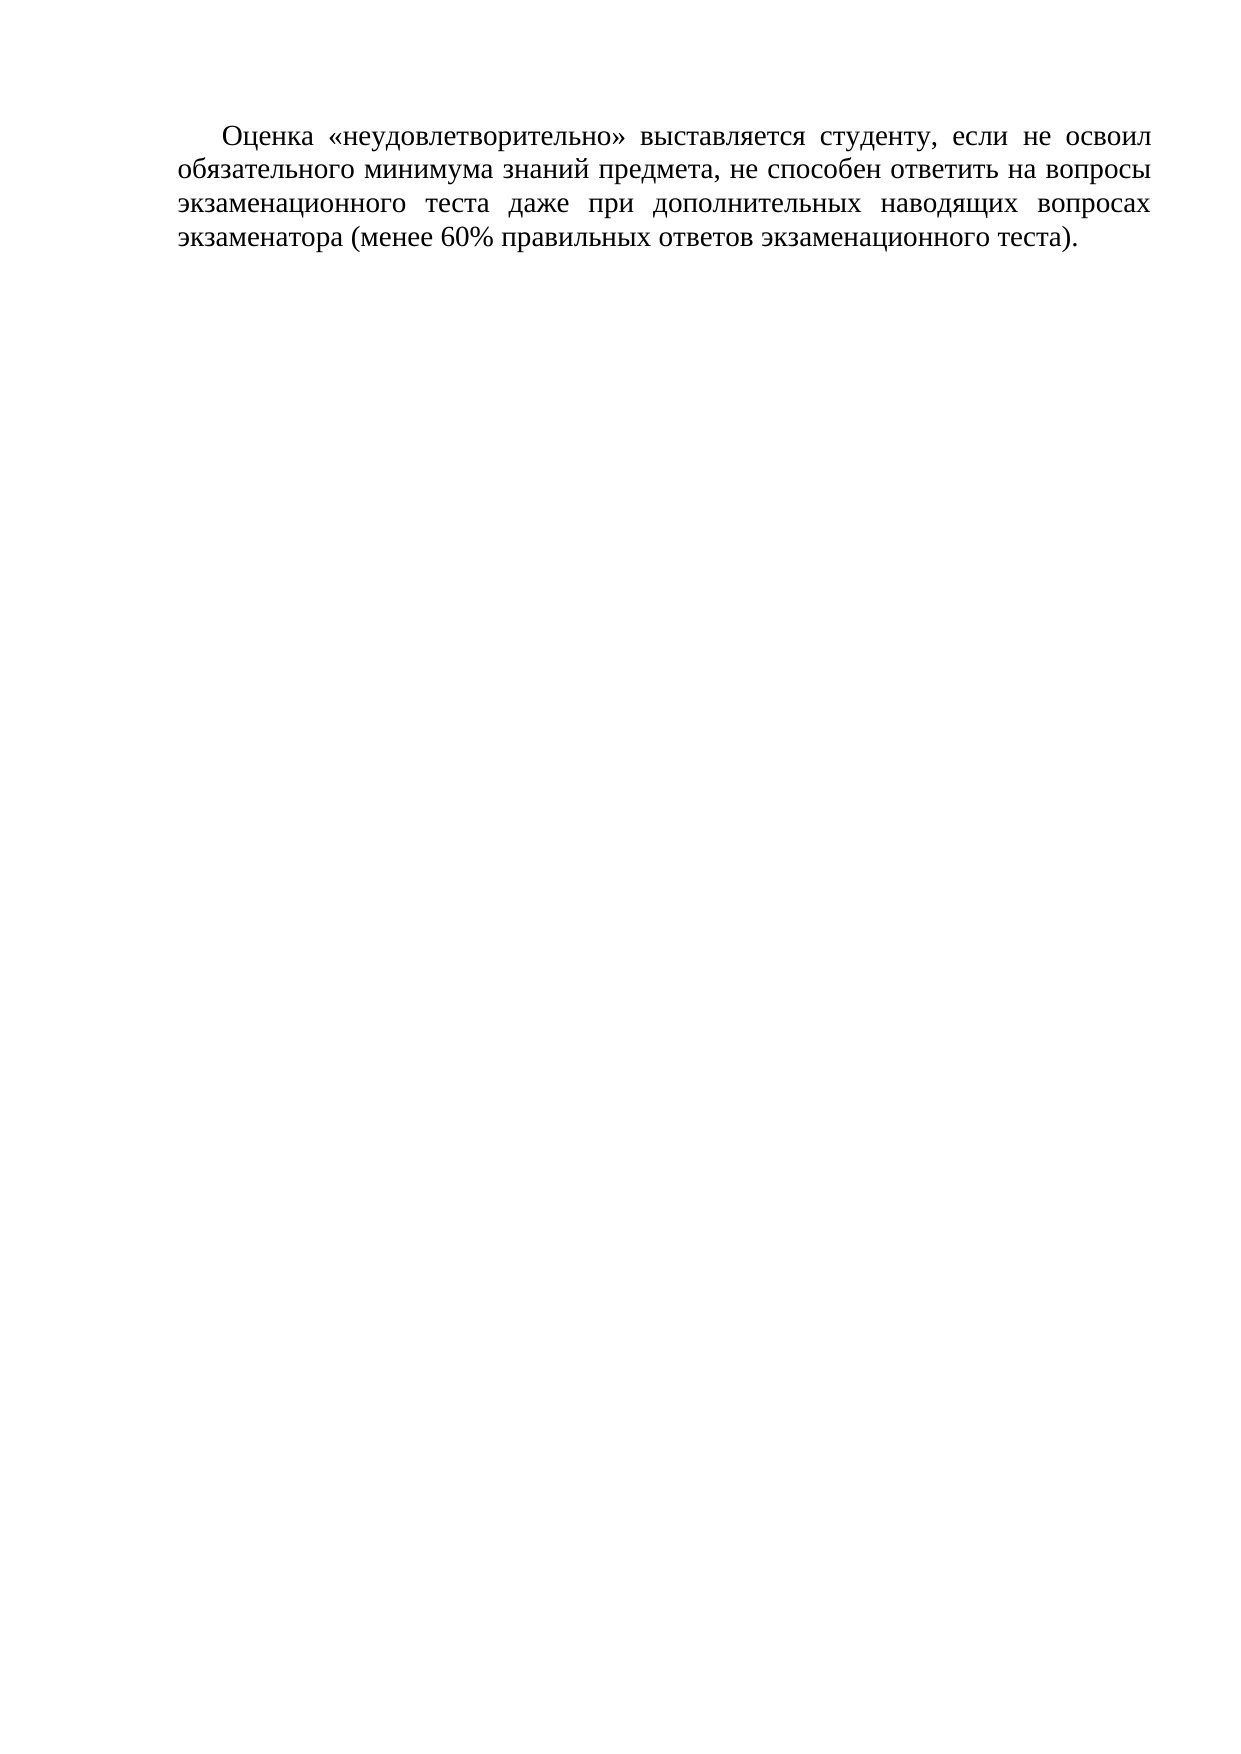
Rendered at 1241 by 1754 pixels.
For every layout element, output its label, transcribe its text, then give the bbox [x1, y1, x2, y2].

text Оценка «неудовлетворительно» выставляется студенту, если не освоил обязательного минимума знаний предмета, не способен ответить на вопросы экзаменационного теста даже при дополнительных наводящих вопросах экзаменатора (менее 60% правильных ответов экзаменационного теста). [177, 118, 1152, 252]
